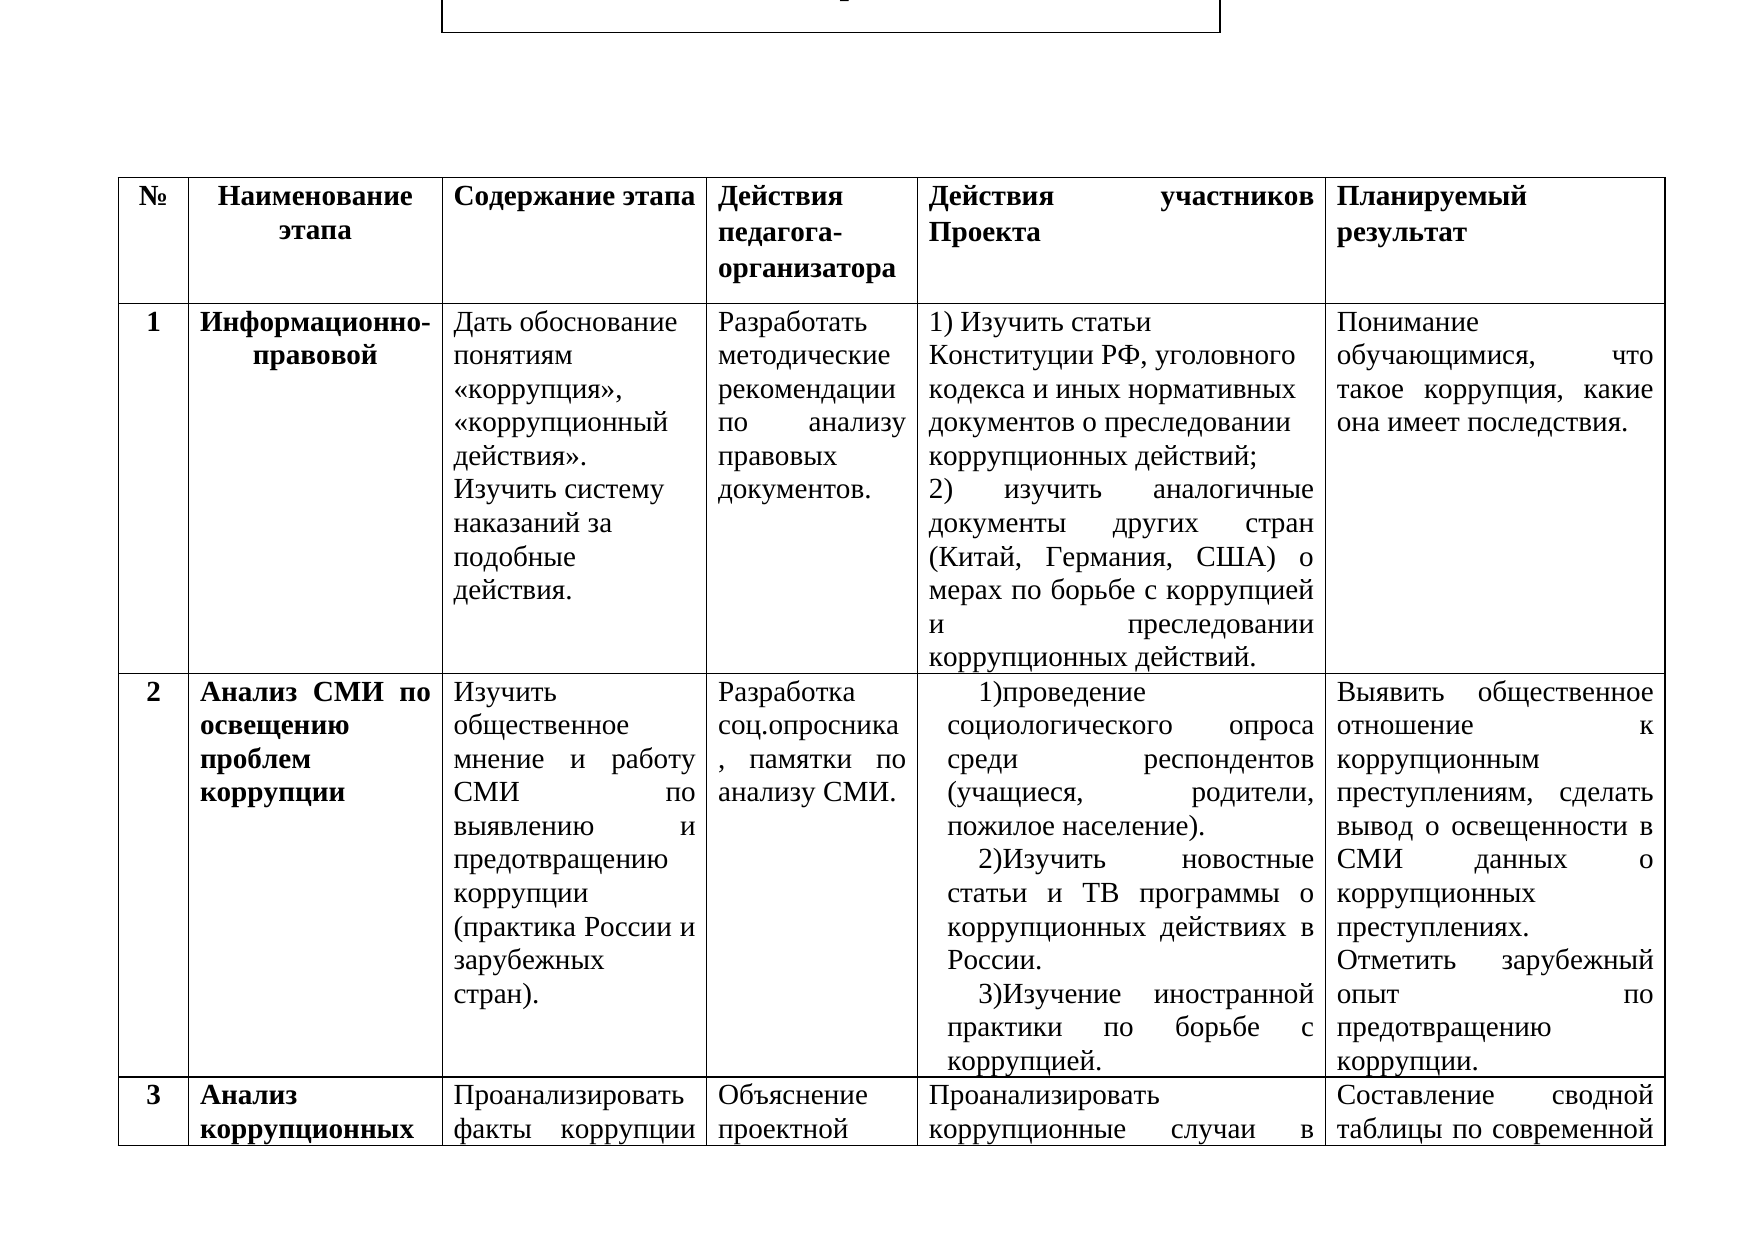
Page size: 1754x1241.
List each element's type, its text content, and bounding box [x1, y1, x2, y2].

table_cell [1326, 1078, 1664, 1144]
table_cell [707, 1078, 917, 1144]
table_cell Дать обоснование понятиям «коррупция», «коррупционный действия». Изучить систему наказаний за подобные действия. [443, 304, 706, 673]
table_cell Разработка соц.опросника, памятки по анализу СМИ. [707, 674, 917, 1076]
table_header Действия педагога-организатора [707, 178, 917, 303]
table_cell проведение социологического опроса среди респондентов (учащиеся, родители, пожилое население). Изучить новостные статьи и ТВ программы о коррупционных действиях в России. Изучение иностранной практики по борьбе с коррупцией. [918, 674, 1325, 1076]
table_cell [443, 1078, 706, 1144]
table_header Наименование этапа [189, 178, 442, 303]
table_cell Понимание обучающимися, что такое коррупция, какие она имеет последствия. [1326, 304, 1664, 673]
table_cell Изучить общественное мнение и работу СМИ по выявлению и предотвращению коррупции (практика России и зарубежных стран). [443, 674, 706, 1076]
table_cell Анализ СМИ по освещению проблем коррупции [189, 674, 442, 1076]
table_cell Выявить общественное отношение к коррупционным преступлениям, сделать вывод о освещенности в СМИ данных о коррупционных преступлениях. Отметить зарубежный опыт по предотвращению коррупции. [1326, 674, 1664, 1076]
table_header Планируемый результат [1326, 178, 1664, 303]
table_cell 3 [119, 1078, 188, 1144]
table_header Содержание этапа [443, 178, 706, 303]
table_header № [119, 178, 188, 303]
table_cell 2 [119, 674, 188, 1076]
table_cell Разработать методические рекомендации по анализу правовых документов. [707, 304, 917, 673]
table_cell 1 [119, 304, 188, 673]
table_header Действия участников Проекта [918, 178, 1325, 303]
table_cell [189, 1078, 442, 1144]
table_cell 1) Изучить статьи Конституции РФ, уголовного кодекса и иных нормативных документов о преследовании коррупционных действий; 2) изучить аналогичные документы других стран (Китай, Германия, США) о мерах по борьбе с коррупцией и преследовании коррупционных действий. [918, 304, 1325, 673]
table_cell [918, 1078, 1325, 1144]
table_cell Информационно-правовой [189, 304, 442, 673]
